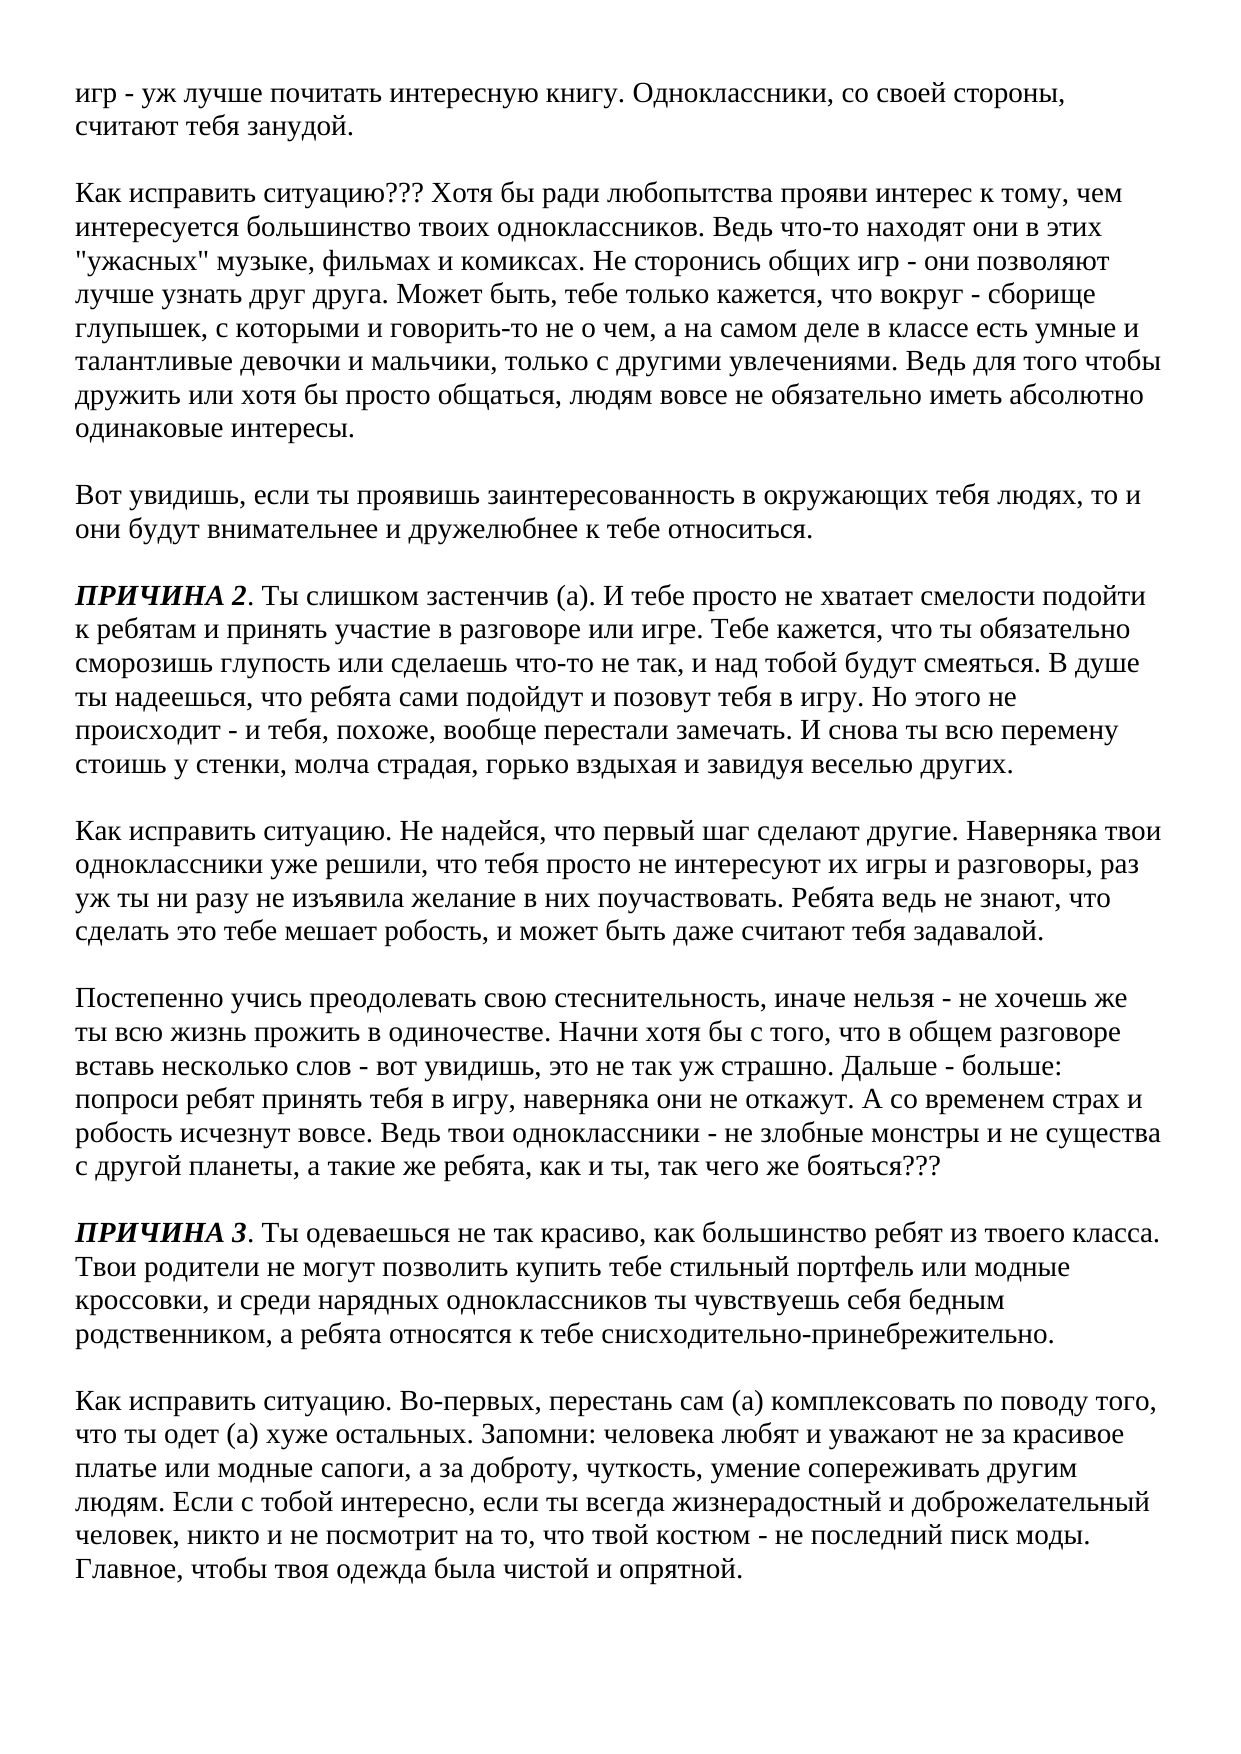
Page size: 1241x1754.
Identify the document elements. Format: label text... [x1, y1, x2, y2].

text Вот увидишь, если ты проявишь заинтересованность в окружающих тебя людях, то и они будут внимательнее и дружелюбнее к тебе относиться. [75, 477, 1165, 544]
text ПРИЧИНА 2. Ты слишком застенчив (а). И тебе просто не хватает смелости подойти к ребятам и принять участие в разговоре или игре. Тебе кажется, что ты обязательно сморозишь глупость или сделаешь что-то не так, и над тобой будут смеяться. В душе ты надеешься, что ребята сами подойдут и позовут тебя в игру. Но этого не происходит - и тебя, похоже, вообще перестали замечать. И снова ты всю перемену стоишь у стенки, молча страдая, горько вздыхая и завидуя веселью других. [75, 578, 1165, 779]
text Как исправить ситуацию??? Хотя бы ради любопытства прояви интерес к тому, чем интересуется большинство твоих одноклассников. Ведь что-то находят они в этих "ужасных" музыке, фильмах и комиксах. Не сторонись общих игр - они позволяют лучше узнать друг друга. Может быть, тебе только кажется, что вокруг - сборище глупышек, с которыми и говорить-то не о чем, а на самом деле в классе есть умные и талантливые девочки и мальчики, только с другими увлечениями. Ведь для того чтобы дружить или хотя бы просто общаться, людям вовсе не обязательно иметь абсолютно одинаковые интересы. [75, 176, 1165, 444]
text Как исправить ситуацию. Не надейся, что первый шаг сделают другие. Наверняка твои одноклассники уже решили, что тебя просто не интересуют их игры и разговоры, раз уж ты ни разу не изъявила желание в них поучаствовать. Ребята ведь не знают, что сделать это тебе мешает робость, и может быть даже считают тебя задавалой. [75, 813, 1165, 947]
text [75, 75, 1165, 142]
text Постепенно учись преодолевать свою стеснительность, иначе нельзя - не хочешь же ты всю жизнь прожить в одиночестве. Начни хотя бы с того, что в общем разговоре вставь несколько слов - вот увидишь, это не так уж страшно. Дальше - больше: попроси ребят принять тебя в игру, наверняка они не откажут. А со временем страх и робость исчезнут вовсе. Ведь твои одноклассники - не злобные монстры и не существа с другой планеты, а такие же ребята, как и ты, так чего же бояться??? [75, 981, 1165, 1182]
text Как исправить ситуацию. Во-первых, перестань сам (а) комплексовать по поводу того, что ты одет (а) хуже остальных. Запомни: человека любят и уважают не за красивое платье или модные сапоги, а за доброту, чуткость, умение сопереживать другим людям. Если с тобой интересно, если ты всегда жизнерадостный и доброжелательный человек, никто и не посмотрит на то, что твой костюм - не последний писк моды. Главное, чтобы твоя одежда была чистой и опрятной. [75, 1383, 1165, 1584]
text ПРИЧИНА 3. Ты одеваешься не так красиво, как большинство ребят из твоего класса. Твои родители не могут позволить купить тебе стильный портфель или модные кроссовки, и среди нарядных одноклассников ты чувствуешь себя бедным родственником, а ребята относятся к тебе снисходительно-принебрежительно. [75, 1215, 1165, 1349]
